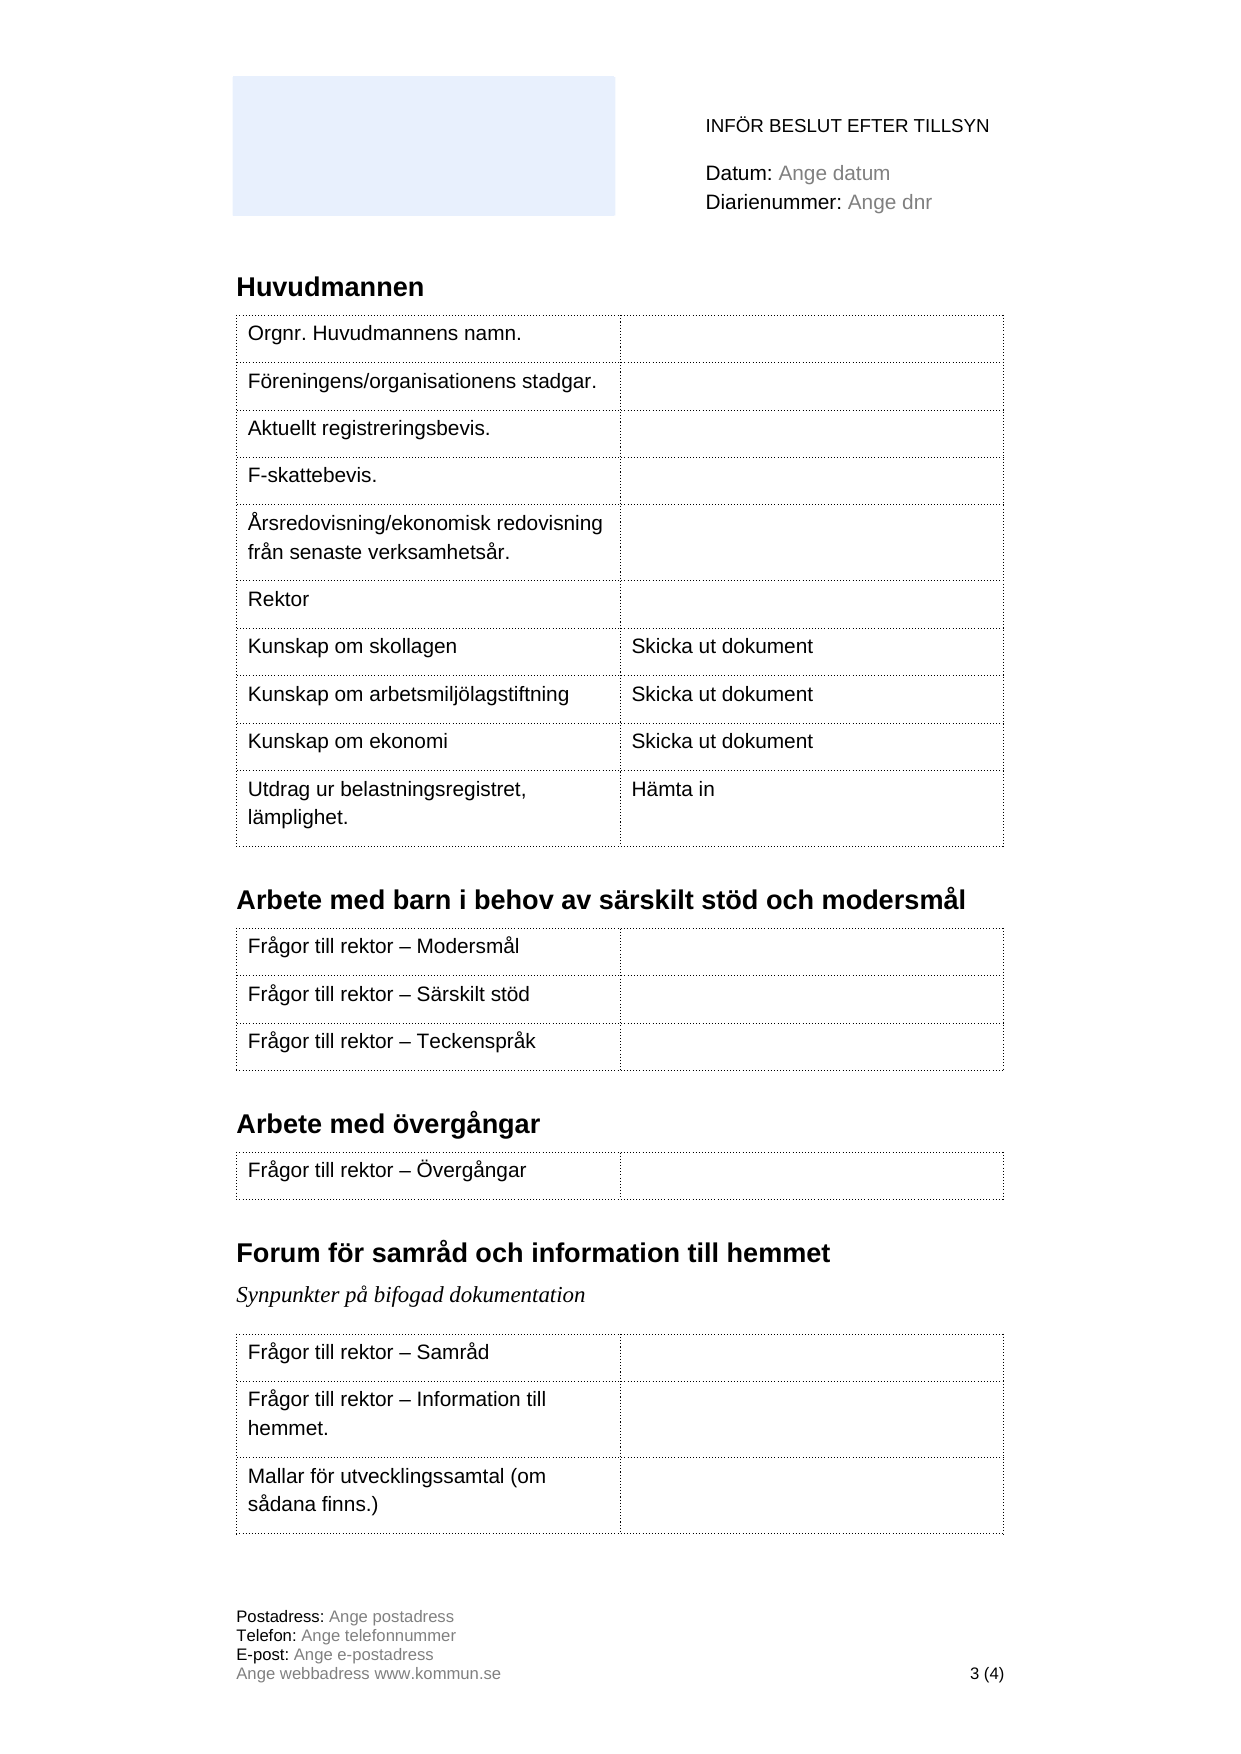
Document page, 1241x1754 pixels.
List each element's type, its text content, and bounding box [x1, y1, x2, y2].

table_header [620, 1152, 1004, 1199]
table_cell [620, 1023, 1004, 1070]
table_cell [620, 504, 1004, 580]
subtitle Huvudmannen [236, 271, 1004, 302]
table_cell Skicka ut dokument [620, 675, 1004, 723]
table_cell F-skattebevis. [236, 457, 620, 504]
table_cell Kunskap om skollagen [236, 628, 620, 675]
table_cell Kunskap om arbetsmiljölagstiftning [236, 675, 620, 723]
table_cell [620, 1381, 1004, 1457]
table_cell Aktuellt registreringsbevis. [236, 410, 620, 457]
table_cell Rektor [236, 580, 620, 628]
table_header Frågor till rektor – Modersmål [236, 928, 620, 975]
table_cell Årsredovisning/ekonomisk redovisning från senaste verksamhetsår. [236, 504, 620, 580]
text Synpunkter på bifogad dokumentation [236, 1281, 1004, 1307]
table_cell [620, 362, 1004, 409]
subtitle Arbete med barn i behov av särskilt stöd och modersmål [236, 884, 1004, 915]
table_cell Skicka ut dokument [620, 723, 1004, 770]
table_header [620, 1334, 1004, 1381]
table_cell Kunskap om ekonomi [236, 723, 620, 770]
table_header Orgnr. Huvudmannens namn. [236, 315, 620, 362]
table_cell Hämta in [620, 770, 1004, 846]
table_cell Skicka ut dokument [620, 628, 1004, 675]
table_header Frågor till rektor – Övergångar [236, 1152, 620, 1199]
table_cell [620, 1457, 1004, 1533]
subtitle Forum för samråd och information till hemmet [236, 1237, 1004, 1268]
picture [232, 76, 616, 216]
table_cell Utdrag ur belastningsregistret, lämplighet. [236, 770, 620, 846]
table_cell Frågor till rektor – Teckenspråk [236, 1023, 620, 1070]
table_header [620, 928, 1004, 975]
subtitle Arbete med övergångar [236, 1108, 1004, 1139]
table_cell [620, 975, 1004, 1023]
table_cell [620, 410, 1004, 457]
table_header Frågor till rektor – Samråd [236, 1334, 620, 1381]
table_cell Frågor till rektor – Särskilt stöd [236, 975, 620, 1023]
table_cell Mallar för utvecklingssamtal (om sådana finns.) [236, 1457, 620, 1533]
table_cell [620, 580, 1004, 628]
table_cell [620, 457, 1004, 504]
table_header [620, 315, 1004, 362]
table_cell Föreningens/organisationens stadgar. [236, 362, 620, 409]
table_cell Frågor till rektor – Information till hemmet. [236, 1381, 620, 1457]
